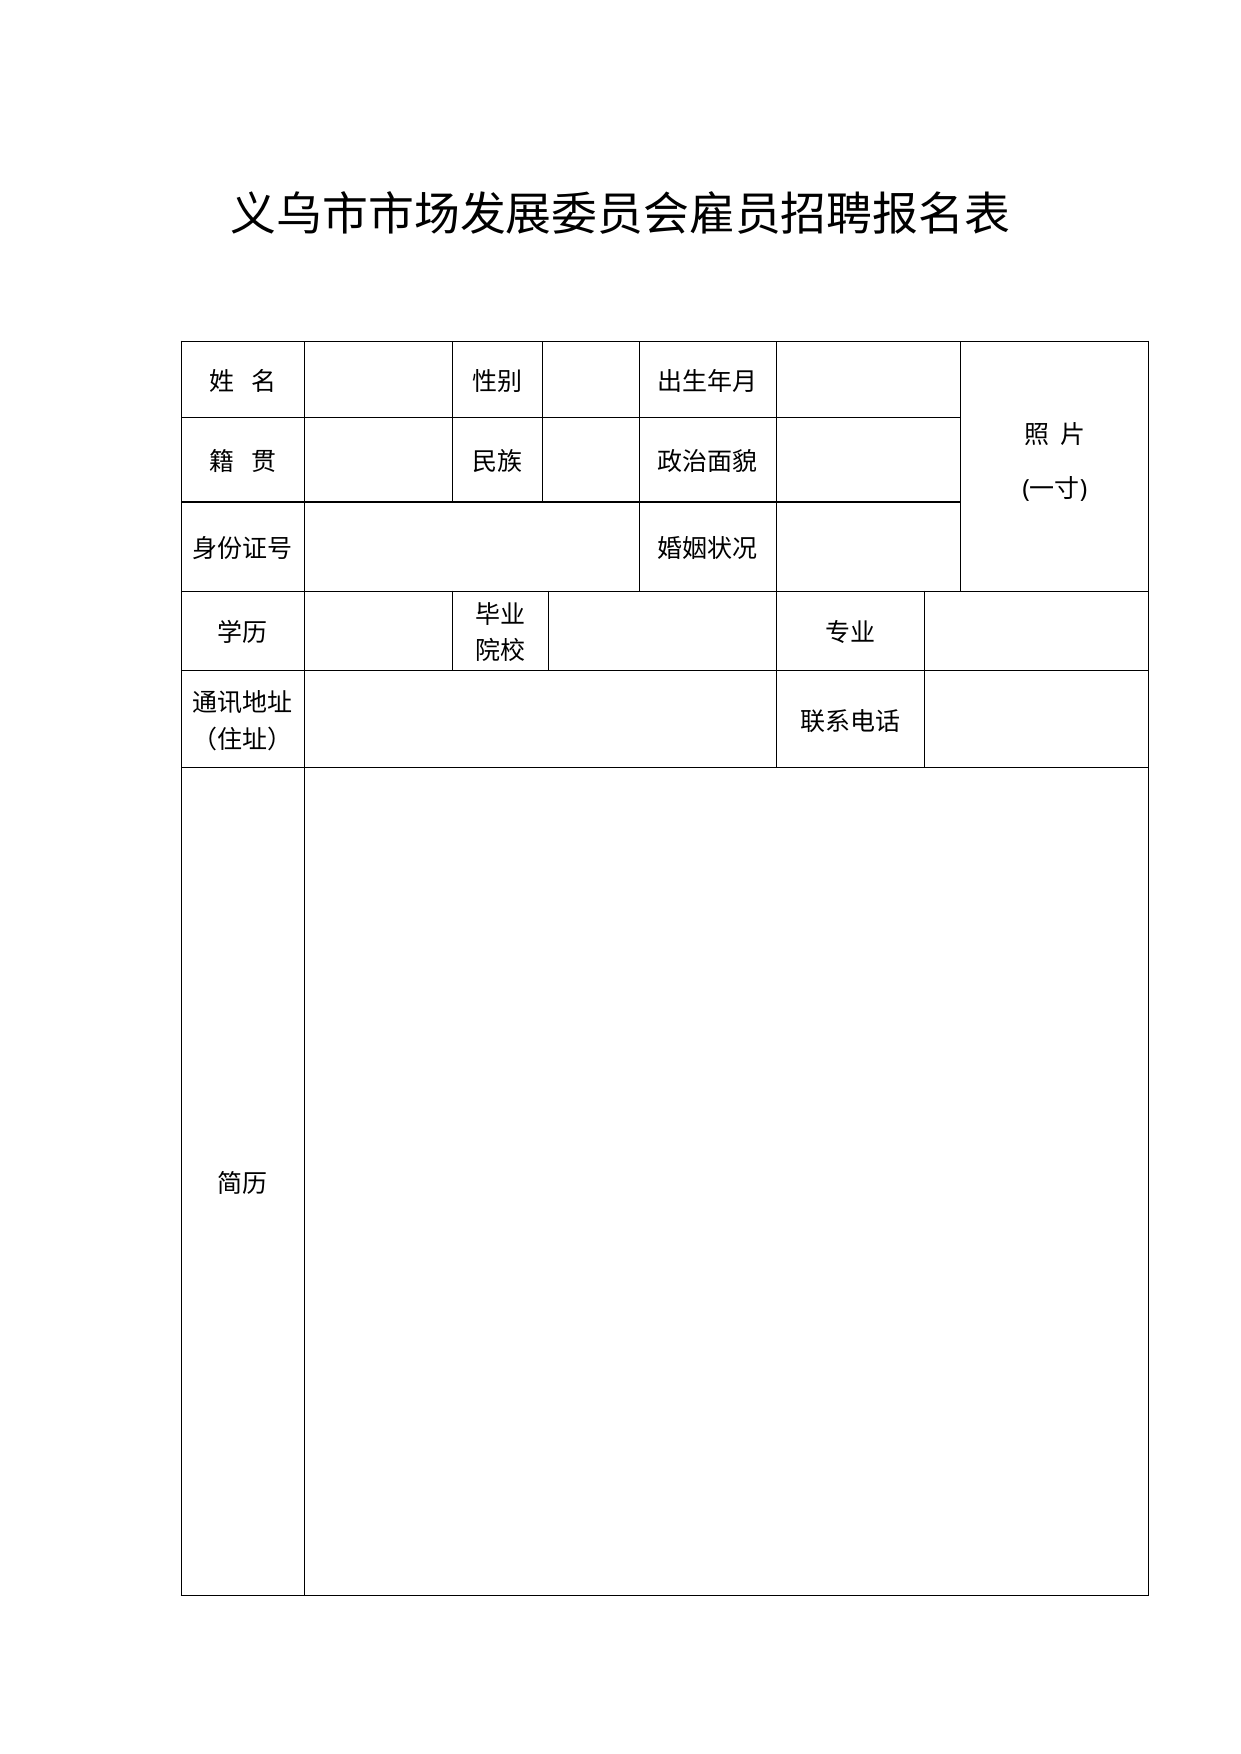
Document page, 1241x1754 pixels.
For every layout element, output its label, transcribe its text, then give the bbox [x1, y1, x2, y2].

table_cell [777, 503, 960, 591]
table_cell [305, 768, 1148, 1595]
table_header 姓 名 [182, 342, 304, 417]
table_cell 民族 [453, 418, 542, 501]
table_cell [543, 418, 639, 501]
table_cell [305, 592, 452, 670]
table_cell [549, 592, 776, 670]
table_cell [305, 671, 776, 767]
table_cell 政治面貌 [640, 418, 776, 501]
table_header 出生年月 [640, 342, 776, 417]
table_cell [305, 503, 639, 591]
table_cell [777, 418, 960, 501]
table_cell [925, 671, 1148, 767]
table_header 性别 [453, 342, 542, 417]
table_cell 联系电话 [777, 671, 924, 767]
table_cell 身份证号 [182, 503, 304, 591]
table_cell 婚姻状况 [640, 503, 776, 591]
table_cell 籍 贯 [182, 418, 304, 501]
table_cell 通讯地址（住址） [182, 671, 304, 767]
table_header [305, 342, 452, 417]
table_cell 专业 [777, 592, 924, 670]
table_cell 毕业院校 [453, 592, 548, 670]
table_header [777, 342, 960, 417]
table_cell 学历 [182, 592, 304, 670]
text 义乌市市场发展委员会雇员招聘报名表 [187, 162, 1053, 259]
table_cell 简历 [182, 768, 304, 1595]
table_cell [305, 418, 452, 501]
table_header [543, 342, 639, 417]
table_cell [925, 592, 1148, 670]
table_header 照 片 (一寸) [961, 342, 1148, 591]
